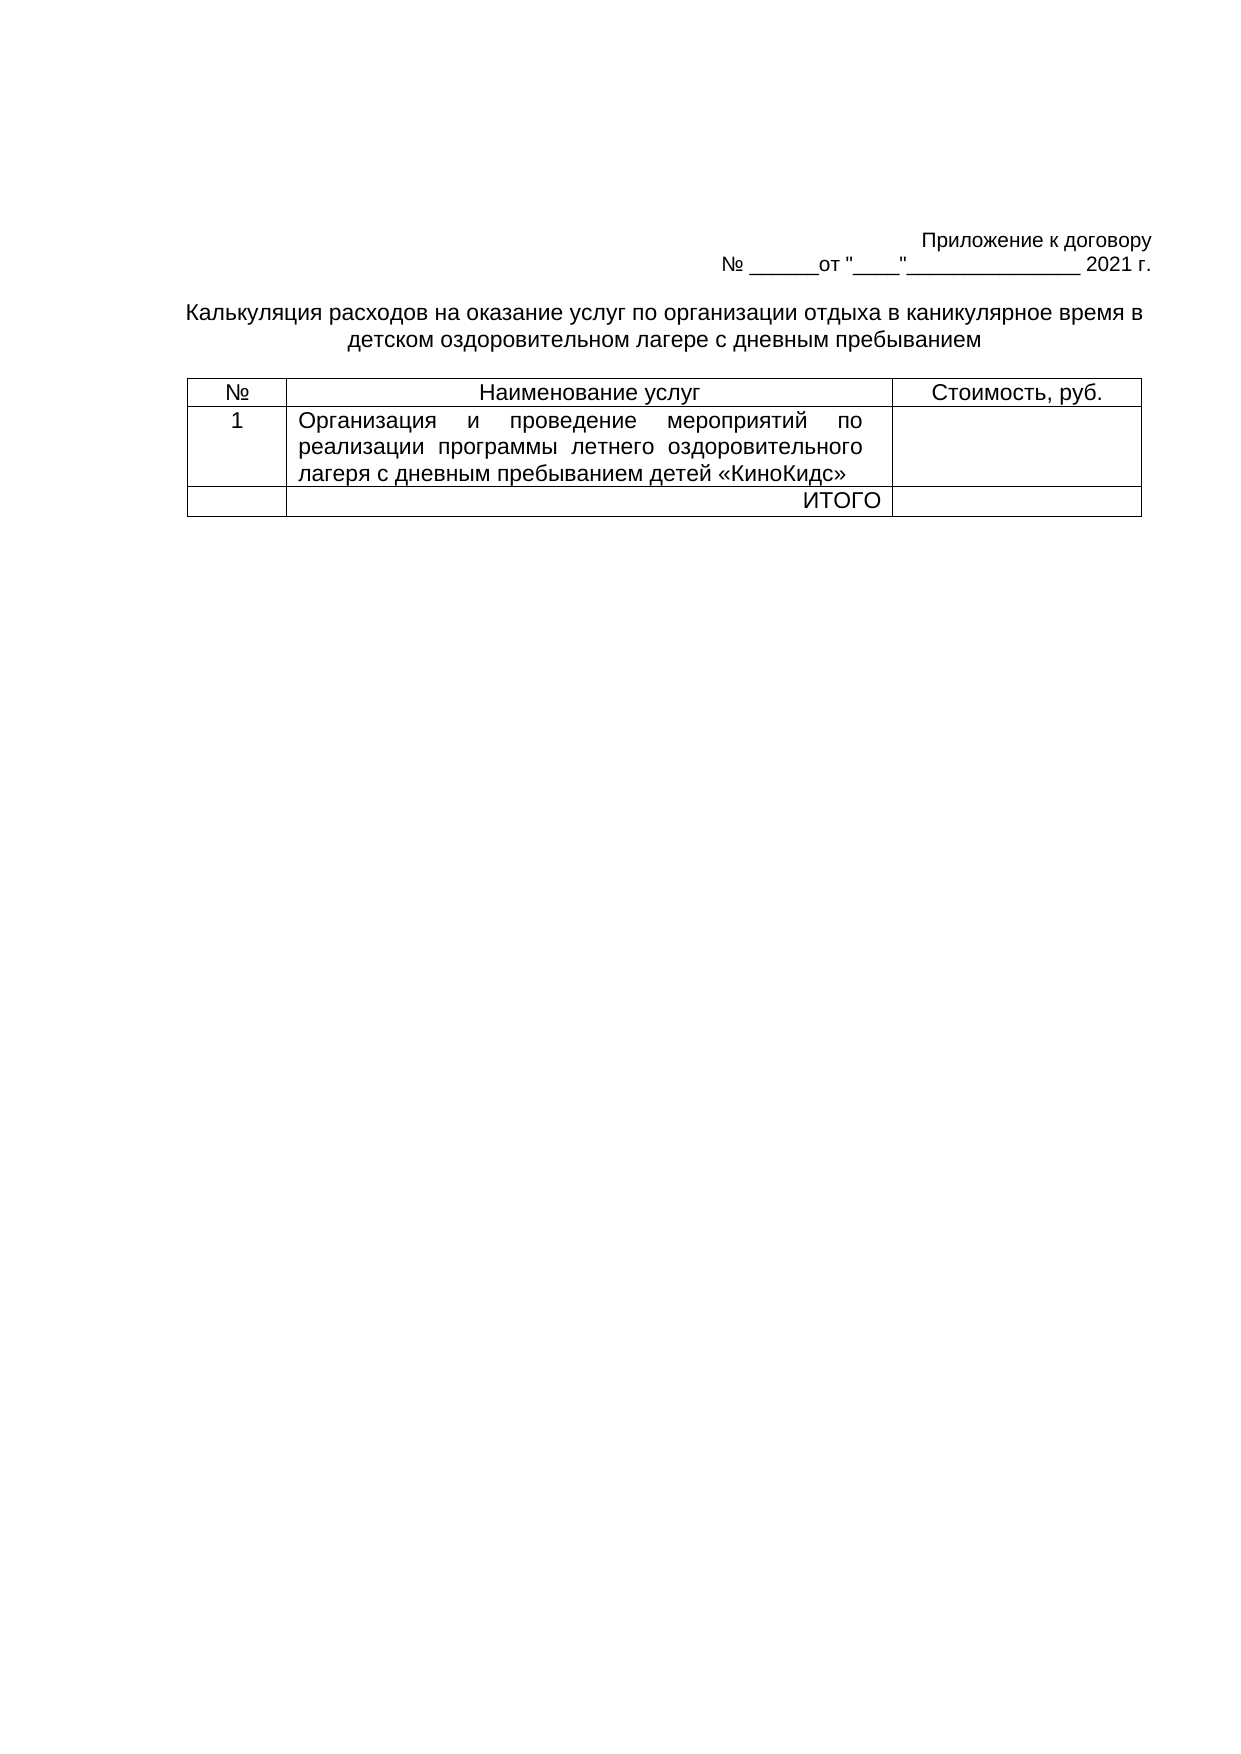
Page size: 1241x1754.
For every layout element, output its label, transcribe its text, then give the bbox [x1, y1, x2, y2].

text Калькуляция расходов на оказание услуг по организации отдыха в каникулярное время в детском оздоровительном лагере с дневным пребыванием [177, 299, 1152, 352]
table_cell [893, 487, 1141, 516]
table_header Наименование услуг [287, 379, 892, 406]
table_cell [893, 407, 1141, 486]
table_cell [188, 487, 286, 516]
table_cell ИТОГО [287, 487, 892, 516]
table_header № [188, 379, 286, 406]
table_header Стоимость, руб. [893, 379, 1141, 406]
table_cell 1 [188, 407, 286, 486]
text № ______от "____"_______________ 2021 г. [177, 251, 1152, 275]
table_cell Организация и проведение мероприятий по реализации программы летнего оздоровительного лагеря с дневным пребыванием детей «КиноКидс» [287, 407, 892, 486]
text Приложение к договору [177, 227, 1152, 251]
